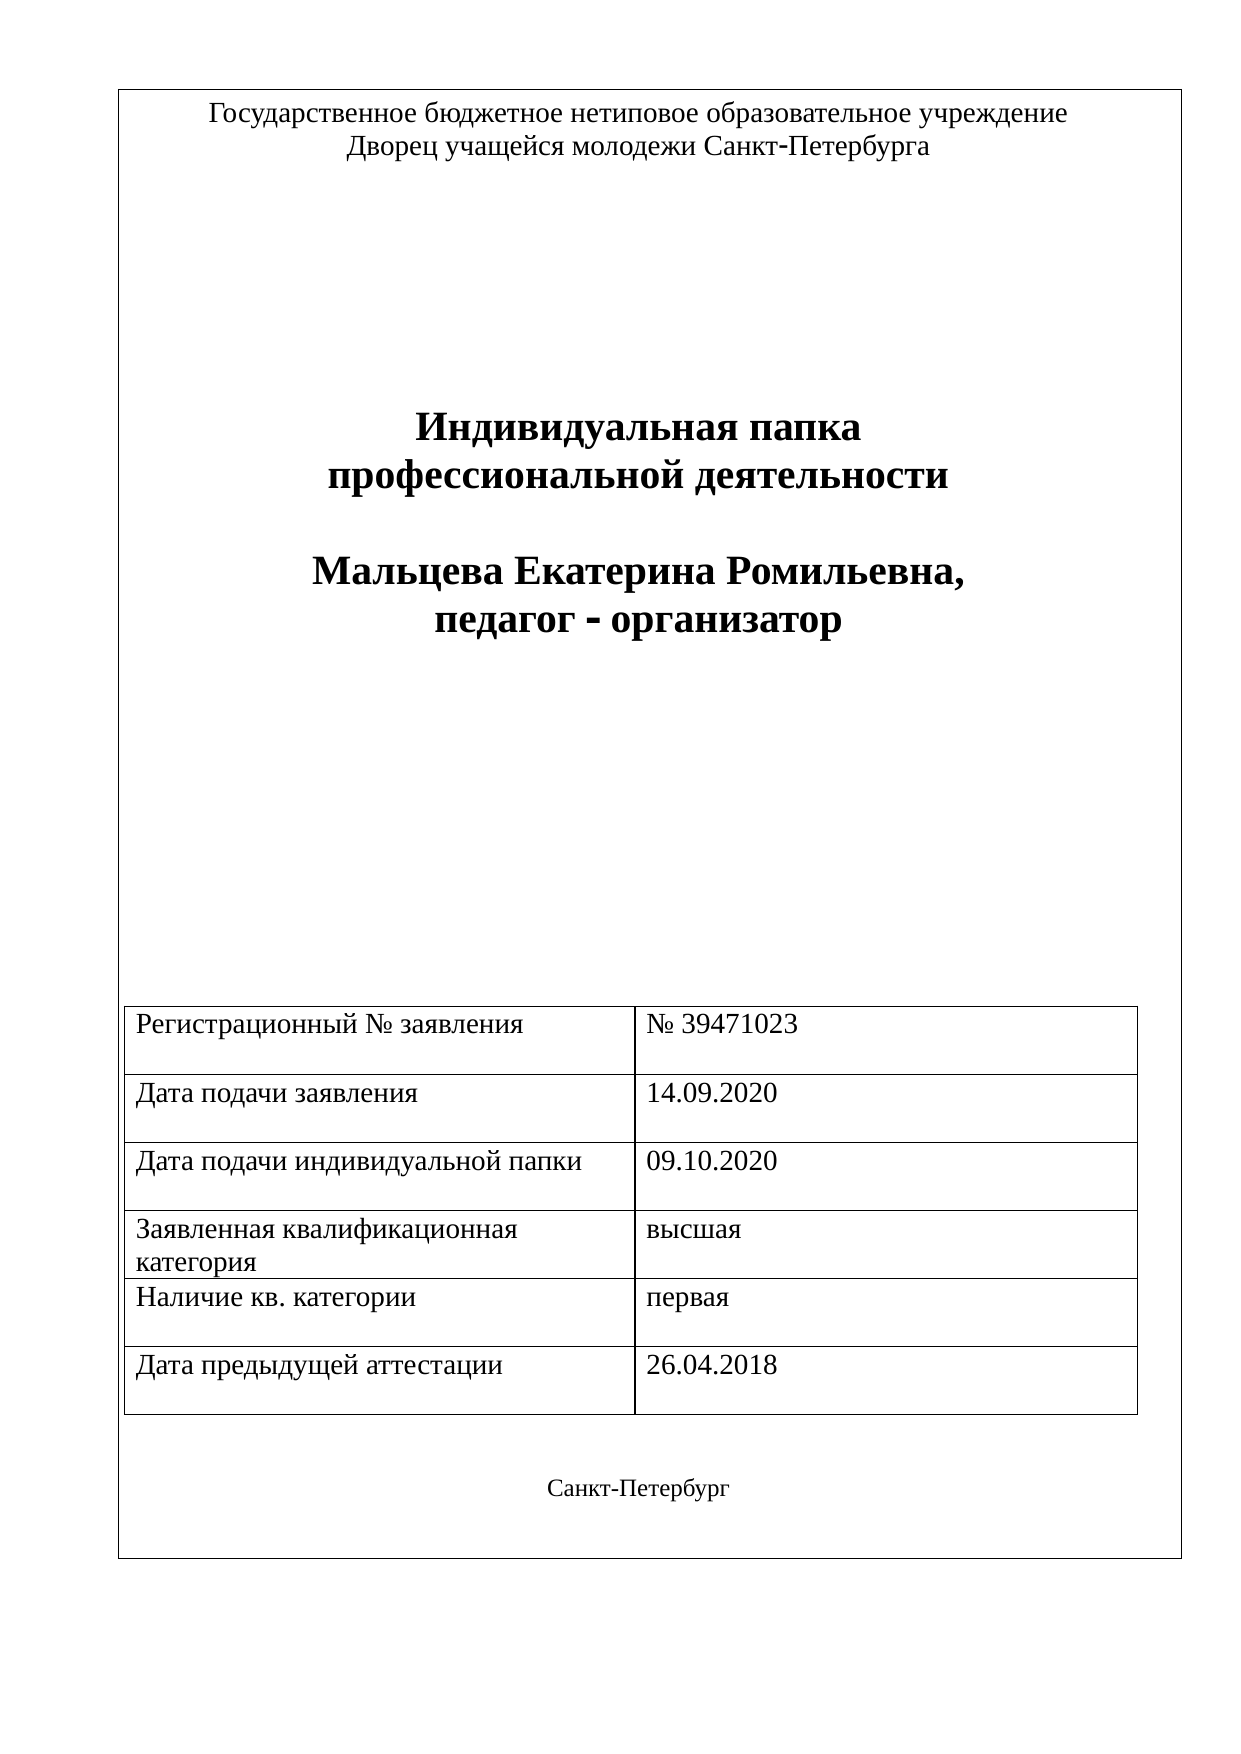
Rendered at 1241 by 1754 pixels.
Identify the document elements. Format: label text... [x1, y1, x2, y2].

table_header Государственное бюджетное нетиповое образовательное учреждение Дворец учащейся молодежи СанктПетербурга Индивидуальная папка профессиональной деятельности Мальцева Екатерина Ромильевна, педагог организатор Санкт-Петербург [119, 90, 1181, 1558]
